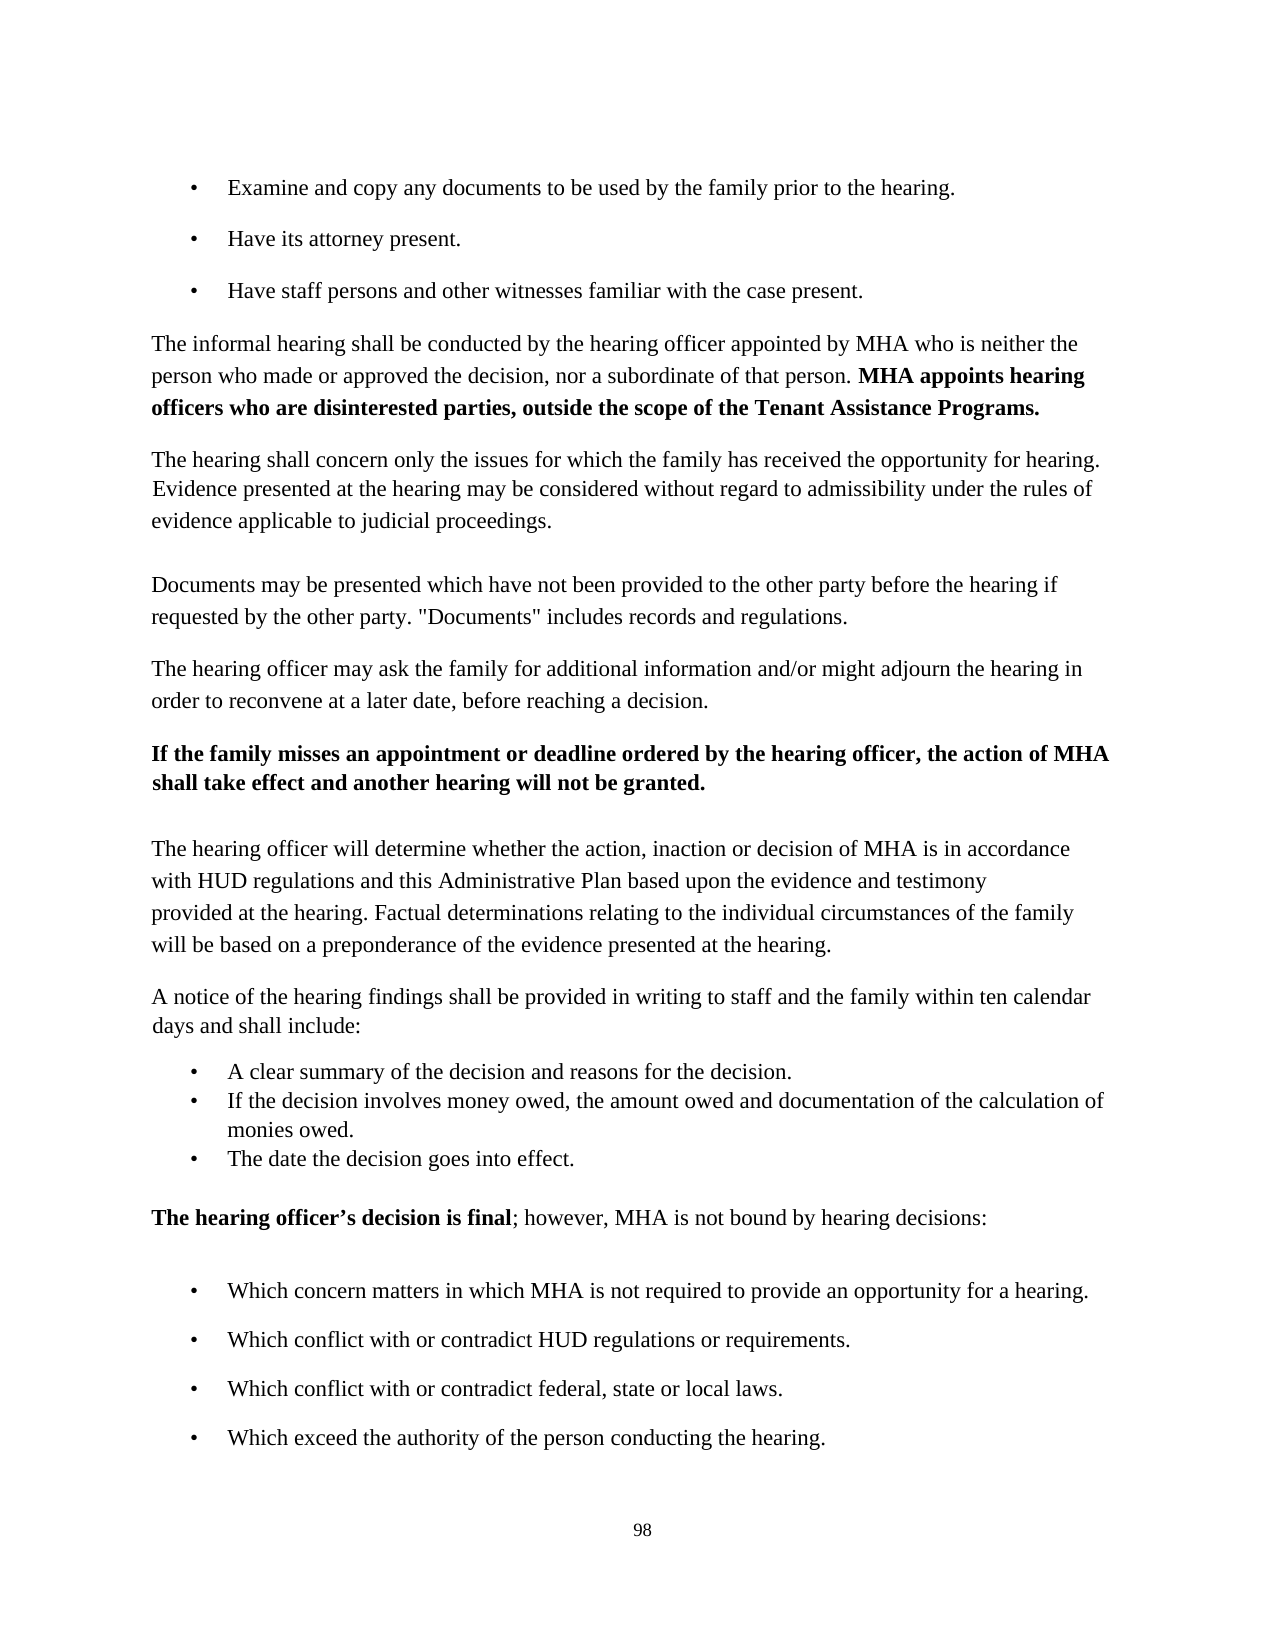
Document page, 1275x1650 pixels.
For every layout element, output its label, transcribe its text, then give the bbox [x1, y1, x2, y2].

text person who made or approved the decision, nor a subordinate of that person. MHA appoints hearing [151, 362, 1122, 388]
list The date the decision goes into effect. [190, 1145, 1122, 1171]
text Documents may be presented which have not been provided to the other party before the hearing if [151, 571, 1122, 597]
list If the decision involves money owed, the amount owed and documentation of the calculation of [190, 1087, 1122, 1113]
text The hearing officer’s decision is final; however, MHA is not bound by hearing decisions: [151, 1204, 1122, 1231]
text officers who are disinterested parties, outside the scope of the Tenant Assistance Programs. [151, 394, 1122, 420]
list Have its attorney present. [190, 226, 1122, 252]
text requested by the other party. "Documents" includes records and regulations. [151, 603, 1122, 629]
text with HUD regulations and this Administrative Plan based upon the evidence and testimony [151, 867, 1122, 893]
text provided at the hearing. Factual determinations relating to the individual circumstances of the family [151, 899, 1122, 925]
text will be based on a preponderance of the evidence presented at the hearing. [151, 931, 1122, 957]
list Which conflict with or contradict federal, state or local laws. [190, 1375, 1122, 1401]
text The informal hearing shall be conducted by the hearing officer appointed by MHA who is neither the [151, 330, 1122, 356]
list Examine and copy any documents to be used by the family prior to the hearing. [190, 174, 1122, 200]
text The hearing officer will determine whether the action, inaction or decision of MHA is in accordance [151, 835, 1122, 861]
text The hearing officer may ask the family for additional information and/or might adjourn the hearing in [151, 656, 1122, 682]
text evidence applicable to judicial proceedings. [151, 507, 1122, 533]
list Which conflict with or contradict HUD regulations or requirements. [190, 1326, 1122, 1352]
text The hearing shall concern only the issues for which the family has received the opportunity for hearing. Evidence presented at the hearing may be considered without regard to admissibility under the rules of [151, 446, 1122, 501]
list Which exceed the authority of the person conducting the hearing. [190, 1424, 1122, 1451]
text If the family misses an appointment or deadline ordered by the hearing officer, the action of MHA shall take effect and another hearing will not be granted. [151, 740, 1122, 795]
list A clear summary of the decision and reasons for the decision. [190, 1058, 1122, 1084]
list Have staff persons and other witnesses familiar with the case present. [190, 277, 1122, 304]
text A notice of the hearing findings shall be provided in writing to staff and the family within ten calendar days and shall include: [151, 983, 1122, 1039]
list Which concern matters in which MHA is not required to provide an opportunity for a hearing. [190, 1277, 1122, 1303]
text monies owed. [227, 1116, 1122, 1142]
text order to reconvene at a later date, before reaching a decision. [151, 687, 1122, 714]
